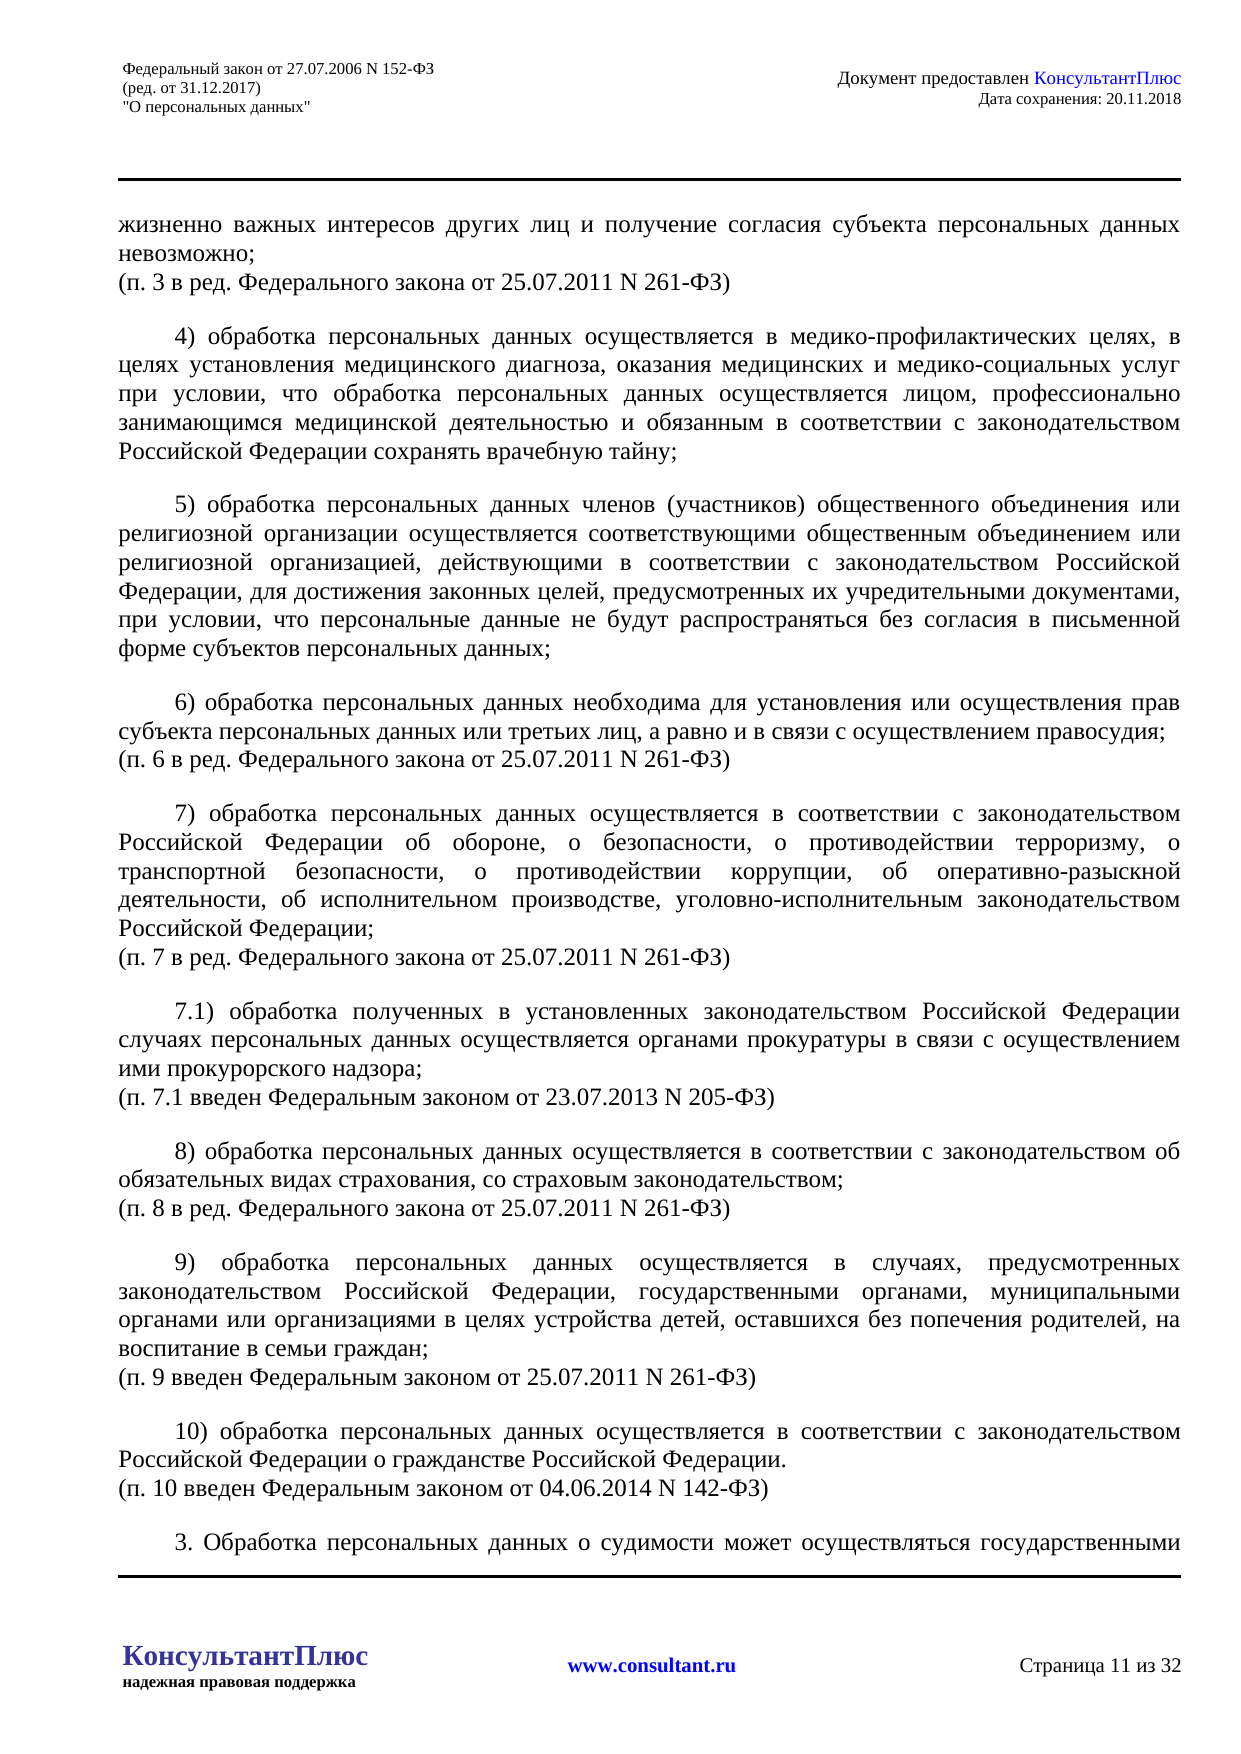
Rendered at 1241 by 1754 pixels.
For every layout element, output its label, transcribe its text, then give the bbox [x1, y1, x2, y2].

text 7.1) обработка полученных в установленных законодательством Российской Федерации случаях персональных данных осуществляется органами прокуратуры в связи с осуществлением ими прокурорского надзора; [118, 996, 1181, 1082]
text (п. 6 в ред. Федерального закона от 25.07.2011 N 261-ФЗ) [118, 744, 1181, 773]
text 10) обработка персональных данных осуществляется в соответствии с законодательством Российской Федерации о гражданстве Российской Федерации. [118, 1416, 1181, 1473]
text 7) обработка персональных данных осуществляется в соответствии с законодательством Российской Федерации об обороне, о безопасности, о противодействии терроризму, о транспортной безопасности, о противодействии коррупции, об оперативно-разыскной деятельности, об исполнительном производстве, уголовно-исполнительным законодательством Российской Федерации; [118, 798, 1181, 942]
text (п. 8 в ред. Федерального закона от 25.07.2011 N 261-ФЗ) [118, 1193, 1181, 1222]
text (п. 10 введен Федеральным законом от 04.06.2014 N 142-ФЗ) [118, 1473, 1181, 1502]
text 6) обработка персональных данных необходима для установления или осуществления прав субъекта персональных данных или третьих лиц, а равно и в связи с осуществлением правосудия; [118, 687, 1181, 744]
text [118, 209, 1181, 267]
text (п. 7.1 введен Федеральным законом от 23.07.2013 N 205-ФЗ) [118, 1082, 1181, 1111]
text (п. 7 в ред. Федерального закона от 25.07.2011 N 261-ФЗ) [118, 942, 1181, 971]
text 9) обработка персональных данных осуществляется в случаях, предусмотренных законодательством Российской Федерации, государственными органами, муниципальными органами или организациями в целях устройства детей, оставшихся без попечения родителей, на воспитание в семьи граждан; [118, 1247, 1181, 1362]
text 4) обработка персональных данных осуществляется в медико-профилактических целях, в целях установления медицинского диагноза, оказания медицинских и медико-социальных услуг при условии, что обработка персональных данных осуществляется лицом, профессионально занимающимся медицинской деятельностью и обязанным в соответствии с законодательством Российской Федерации сохранять врачебную тайну; [118, 321, 1181, 464]
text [118, 1527, 1181, 1556]
text 8) обработка персональных данных осуществляется в соответствии с законодательством об обязательных видах страхования, со страховым законодательством; [118, 1136, 1181, 1193]
text 5) обработка персональных данных членов (участников) общественного объединения или религиозной организации осуществляется соответствующими общественным объединением или религиозной организацией, действующими в соответствии с законодательством Российской Федерации, для достижения законных целей, предусмотренных их учредительными документами, при условии, что персональные данные не будут распространяться без согласия в письменной форме субъектов персональных данных; [118, 489, 1181, 662]
text (п. 3 в ред. Федерального закона от 25.07.2011 N 261-ФЗ) [118, 267, 1181, 296]
text (п. 9 введен Федеральным законом от 25.07.2011 N 261-ФЗ) [118, 1362, 1181, 1391]
